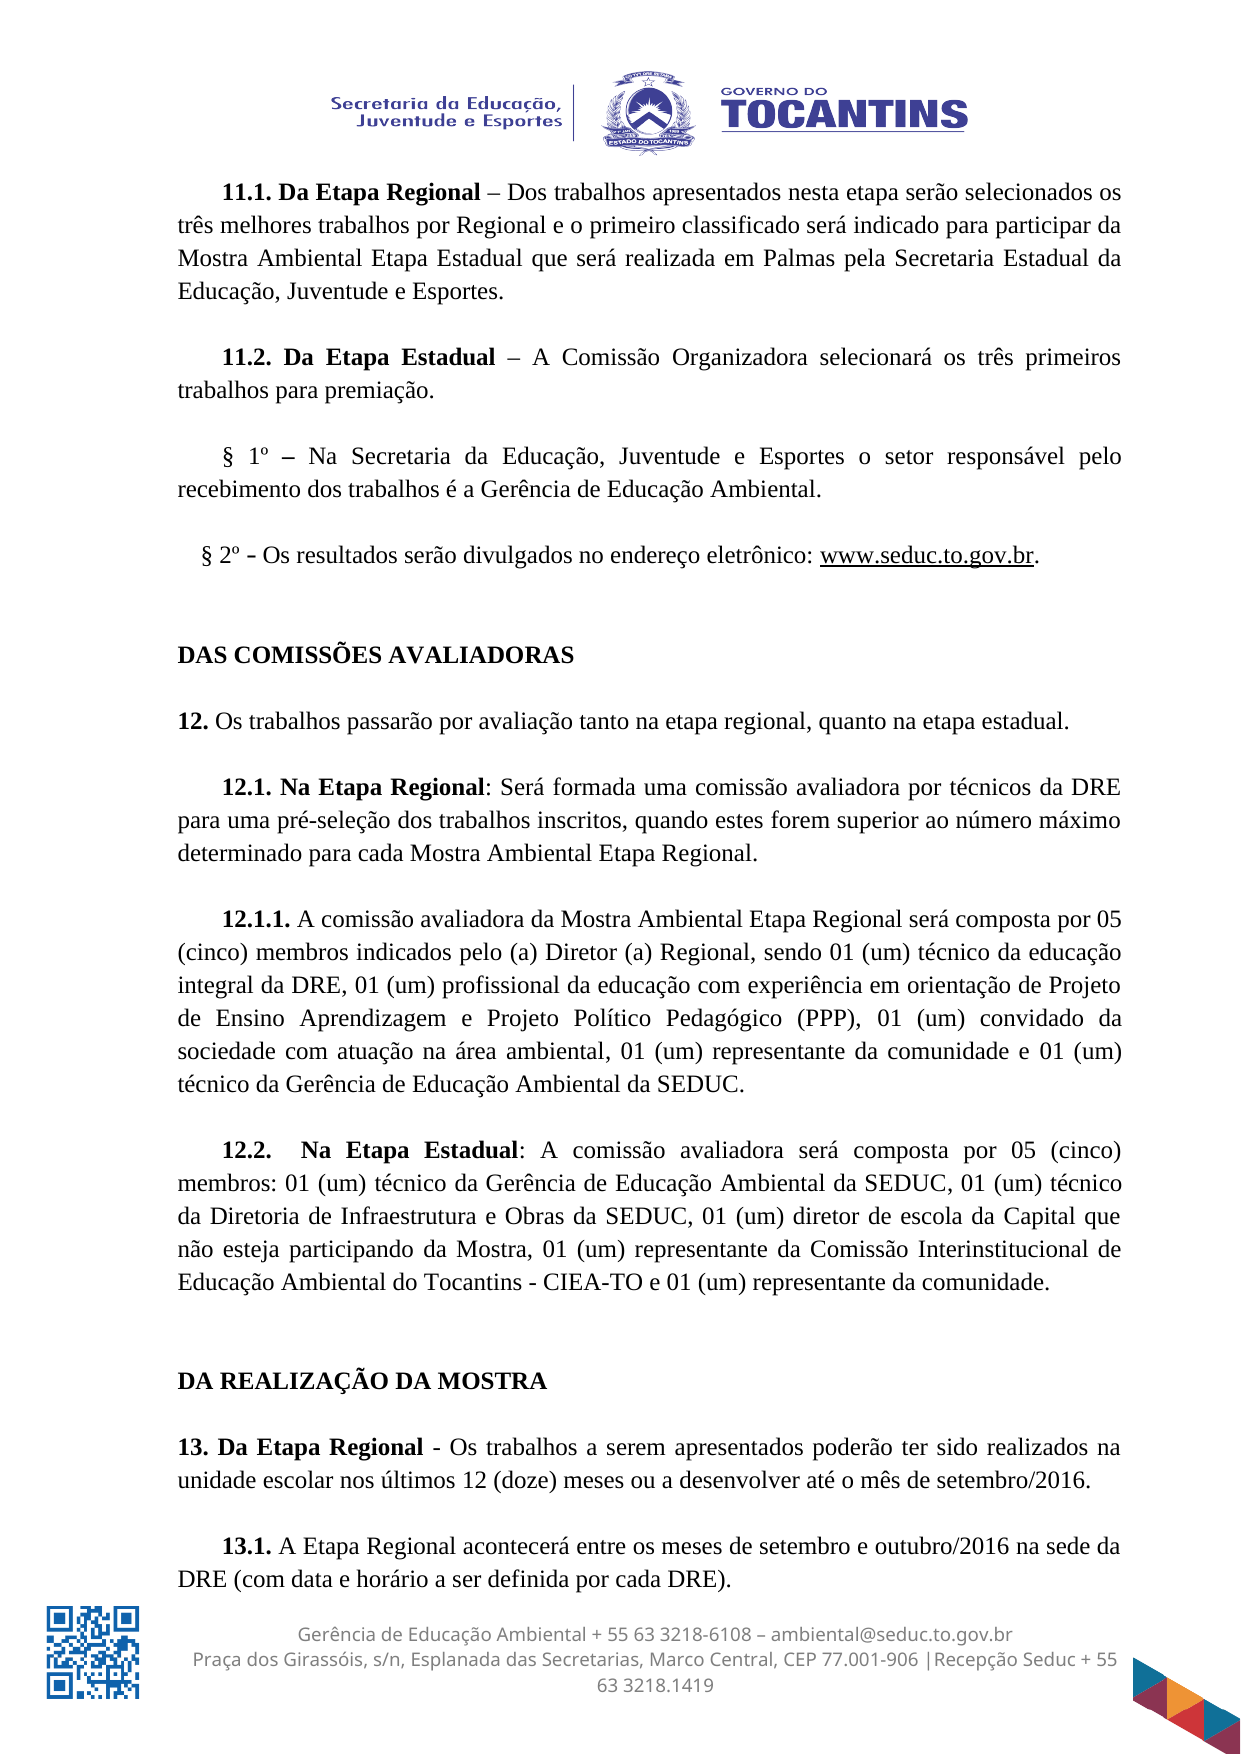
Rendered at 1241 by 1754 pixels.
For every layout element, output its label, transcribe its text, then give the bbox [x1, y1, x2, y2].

text 12.2. Na Etapa Estadual: A comissão avaliadora será composta por 05 (cinco) membros: 01 (um) técnico da Gerência de Educação Ambiental da SEDUC, 01 (um) técnico da Diretoria de Infraestrutura e Obras da SEDUC, 01 (um) diretor de escola da Capital que não esteja participando da Mostra, 01 (um) representante da Comissão Interinstitucional de Educação Ambiental do Tocantins - CIEA-TO e 01 (um) representante da comunidade. [177, 1135, 1122, 1296]
text 11.2. Da Etapa Estadual – A Comissão Organizadora selecionará os três primeiros trabalhos para premiação. [177, 342, 1122, 404]
text DAS COMISSÕES AVALIADORAS [177, 640, 1122, 668]
text 12.1. Na Etapa Regional: Será formada uma comissão avaliadora por técnicos da DRE para uma pré-seleção dos trabalhos inscritos, quando estes forem superior ao número máximo determinado para cada Mostra Ambiental Etapa Regional. [177, 772, 1122, 867]
text § 1º – Na Secretaria da Educação, Juventude e Esportes o setor responsável pelo recebimento dos trabalhos é a Gerência de Educação Ambiental. [177, 441, 1122, 503]
text 11.1. Da Etapa Regional – Dos trabalhos apresentados nesta etapa serão selecionados os três melhores trabalhos por Regional e o primeiro classificado será indicado para participar da Mostra Ambiental Etapa Estadual que será realizada em Palmas pela Secretaria Estadual da Educação, Juventude e Esportes. [177, 177, 1122, 305]
picture [331, 71, 968, 156]
text 12. Os trabalhos passarão por avaliação tanto na etapa regional, quanto na etapa estadual. [177, 706, 1122, 734]
text 13. Da Etapa Regional - Os trabalhos a serem apresentados poderão ter sido realizados na unidade escolar nos últimos 12 (doze) meses ou a desenvolver até o mês de setembro/2016. [177, 1432, 1122, 1494]
text § 2º – Os resultados serão divulgados no endereço eletrônico: www.seduc.to.gov.br. [177, 540, 1122, 569]
text DA REALIZAÇÃO DA MOSTRA [177, 1366, 1122, 1395]
picture [46, 1606, 1241, 1754]
text 13.1. A Etapa Regional acontecerá entre os meses de setembro e outubro/2016 na sede da DRE (com data e horário a ser definida por cada DRE). [177, 1531, 1122, 1593]
text 12.1.1. A comissão avaliadora da Mostra Ambiental Etapa Regional será composta por 05 (cinco) membros indicados pelo (a) Diretor (a) Regional, sendo 01 (um) técnico da educação integral da DRE, 01 (um) profissional da educação com experiência em orientação de Projeto de Ensino Aprendizagem e Projeto Político Pedagógico (PPP), 01 (um) convidado da sociedade com atuação na área ambiental, 01 (um) representante da comunidade e 01 (um) técnico da Gerência de Educação Ambiental da SEDUC. [177, 904, 1122, 1098]
